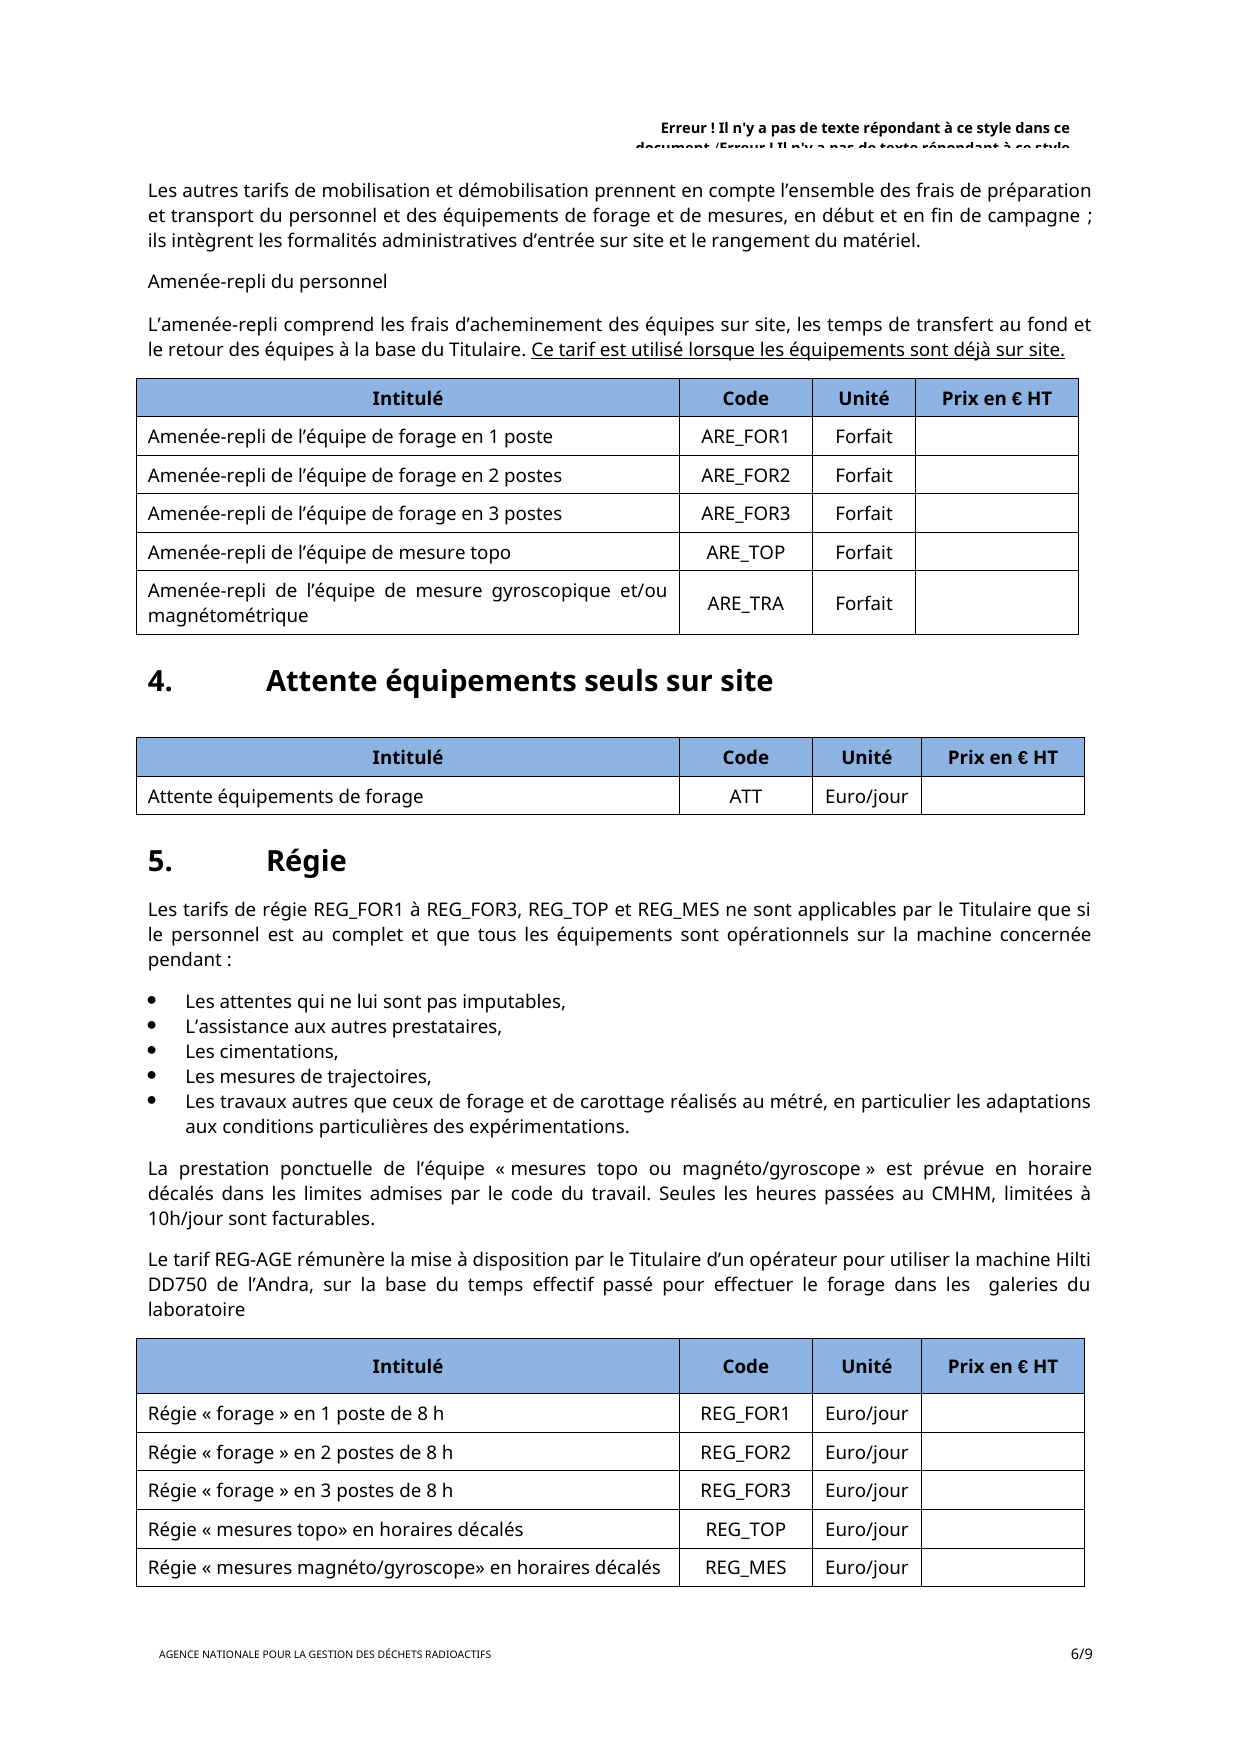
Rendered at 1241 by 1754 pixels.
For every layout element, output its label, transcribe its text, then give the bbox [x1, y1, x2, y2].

table_cell REG_MES [680, 1549, 812, 1586]
list Les travaux autres que ceux de forage et de carottage réalisés au métré, en particulier les adaptations aux conditions particulières des expérimentations. [148, 1088, 1092, 1138]
list L’assistance aux autres prestataires, [148, 1013, 1092, 1038]
subtitle Attente équipements seuls sur site [148, 660, 1092, 700]
table_cell ARE_FOR1 [680, 417, 812, 455]
table_cell [922, 777, 1084, 814]
table_cell Euro/jour [813, 1471, 921, 1509]
table_cell ARE_TRA [680, 571, 812, 634]
table_cell [922, 1510, 1084, 1547]
table_header Prix en € HT [922, 1339, 1084, 1393]
table_cell Régie « forage » en 2 postes de 8 h [137, 1433, 679, 1470]
table_cell REG_FOR3 [680, 1471, 812, 1509]
text L’amenée-repli comprend les frais d’acheminement des équipes sur site, les temps de transfert au fond et le retour des équipes à la base du Titulaire. Ce tarif est utilisé lorsque les équipements sont déjà sur site. [148, 311, 1092, 361]
table_cell Amenée-repli de l’équipe de forage en 2 postes [137, 456, 679, 493]
list Les cimentations, [148, 1038, 1092, 1063]
text Amenée-repli du personnel [148, 269, 1092, 294]
table_cell Euro/jour [813, 1510, 921, 1547]
list Les mesures de trajectoires, [148, 1063, 1092, 1088]
table_cell Régie « mesures topo» en horaires décalés [137, 1510, 679, 1547]
list Les attentes qui ne lui sont pas imputables, [148, 988, 1092, 1013]
table_cell Forfait [813, 417, 915, 455]
table_cell Régie « mesures magnéto/gyroscope» en horaires décalés [137, 1549, 679, 1586]
table_cell Amenée-repli de l’équipe de mesure gyroscopique et/ou magnétométrique [137, 571, 679, 634]
table_cell Amenée-repli de l’équipe de forage en 1 poste [137, 417, 679, 455]
table_header Intitulé [137, 1339, 679, 1393]
table_header Unité [813, 379, 915, 416]
table_cell Régie « forage » en 1 poste de 8 h [137, 1394, 679, 1432]
table_header Intitulé [137, 738, 679, 776]
table_cell [922, 1549, 1084, 1586]
table_cell Régie « forage » en 3 postes de 8 h [137, 1471, 679, 1509]
table_cell ARE_FOR3 [680, 494, 812, 532]
table_header Prix en € HT [916, 379, 1078, 416]
table_cell [916, 571, 1078, 634]
table_header Unité [813, 1339, 921, 1393]
table_cell REG_FOR2 [680, 1433, 812, 1470]
table_cell Euro/jour [813, 1549, 921, 1586]
text Les autres tarifs de mobilisation et démobilisation prennent en compte l’ensemble des frais de préparation et transport du personnel et des équipements de forage et de mesures, en début et en fin de campagne ; ils intègrent les formalités administratives d’entrée sur site et le rangement du matériel. [148, 177, 1092, 252]
table_cell Forfait [813, 571, 915, 634]
table_cell Amenée-repli de l’équipe de forage en 3 postes [137, 494, 679, 532]
table_cell Forfait [813, 456, 915, 493]
table_cell [922, 1471, 1084, 1509]
table_cell [916, 494, 1078, 532]
table_cell [922, 1394, 1084, 1432]
text Les tarifs de régie REG_FOR1 à REG_FOR3, REG_TOP et REG_MES ne sont applicables par le Titulaire que si le personnel est au complet et que tous les équipements sont opérationnels sur la machine concernée pendant : [148, 897, 1092, 972]
text Le tarif REG-AGE rémunère la mise à disposition par le Titulaire d’un opérateur pour utiliser la machine Hilti DD750 de l’Andra, sur la base du temps effectif passé pour effectuer le forage dans les galeries du laboratoire [148, 1247, 1092, 1322]
table_cell Amenée-repli de l’équipe de mesure topo [137, 533, 679, 570]
table_cell Forfait [813, 533, 915, 570]
table_cell REG_TOP [680, 1510, 812, 1547]
table_header Code [680, 379, 812, 416]
table_cell ATT [680, 777, 812, 814]
table_header Unité [813, 738, 921, 776]
table_header Code [680, 1339, 812, 1393]
table_header Code [680, 738, 812, 776]
table_cell [916, 456, 1078, 493]
table_cell ARE_TOP [680, 533, 812, 570]
table_cell Attente équipements de forage [137, 777, 679, 814]
text La prestation ponctuelle de l’équipe « mesures topo ou magnéto/gyroscope » est prévue en horaire décalés dans les limites admises par le code du travail. Seules les heures passées au CMHM, limitées à 10h/jour sont facturables. [148, 1155, 1092, 1230]
table_cell [916, 417, 1078, 455]
table_cell Forfait [813, 494, 915, 532]
table_cell Euro/jour [813, 777, 921, 814]
table_cell ARE_FOR2 [680, 456, 812, 493]
table_header Intitulé [137, 379, 679, 416]
table_header Prix en € HT [922, 738, 1084, 776]
subtitle Régie [148, 840, 1092, 880]
table_cell REG_FOR1 [680, 1394, 812, 1432]
table_cell Euro/jour [813, 1433, 921, 1470]
table_cell Euro/jour [813, 1394, 921, 1432]
table_cell [922, 1433, 1084, 1470]
table_cell [916, 533, 1078, 570]
